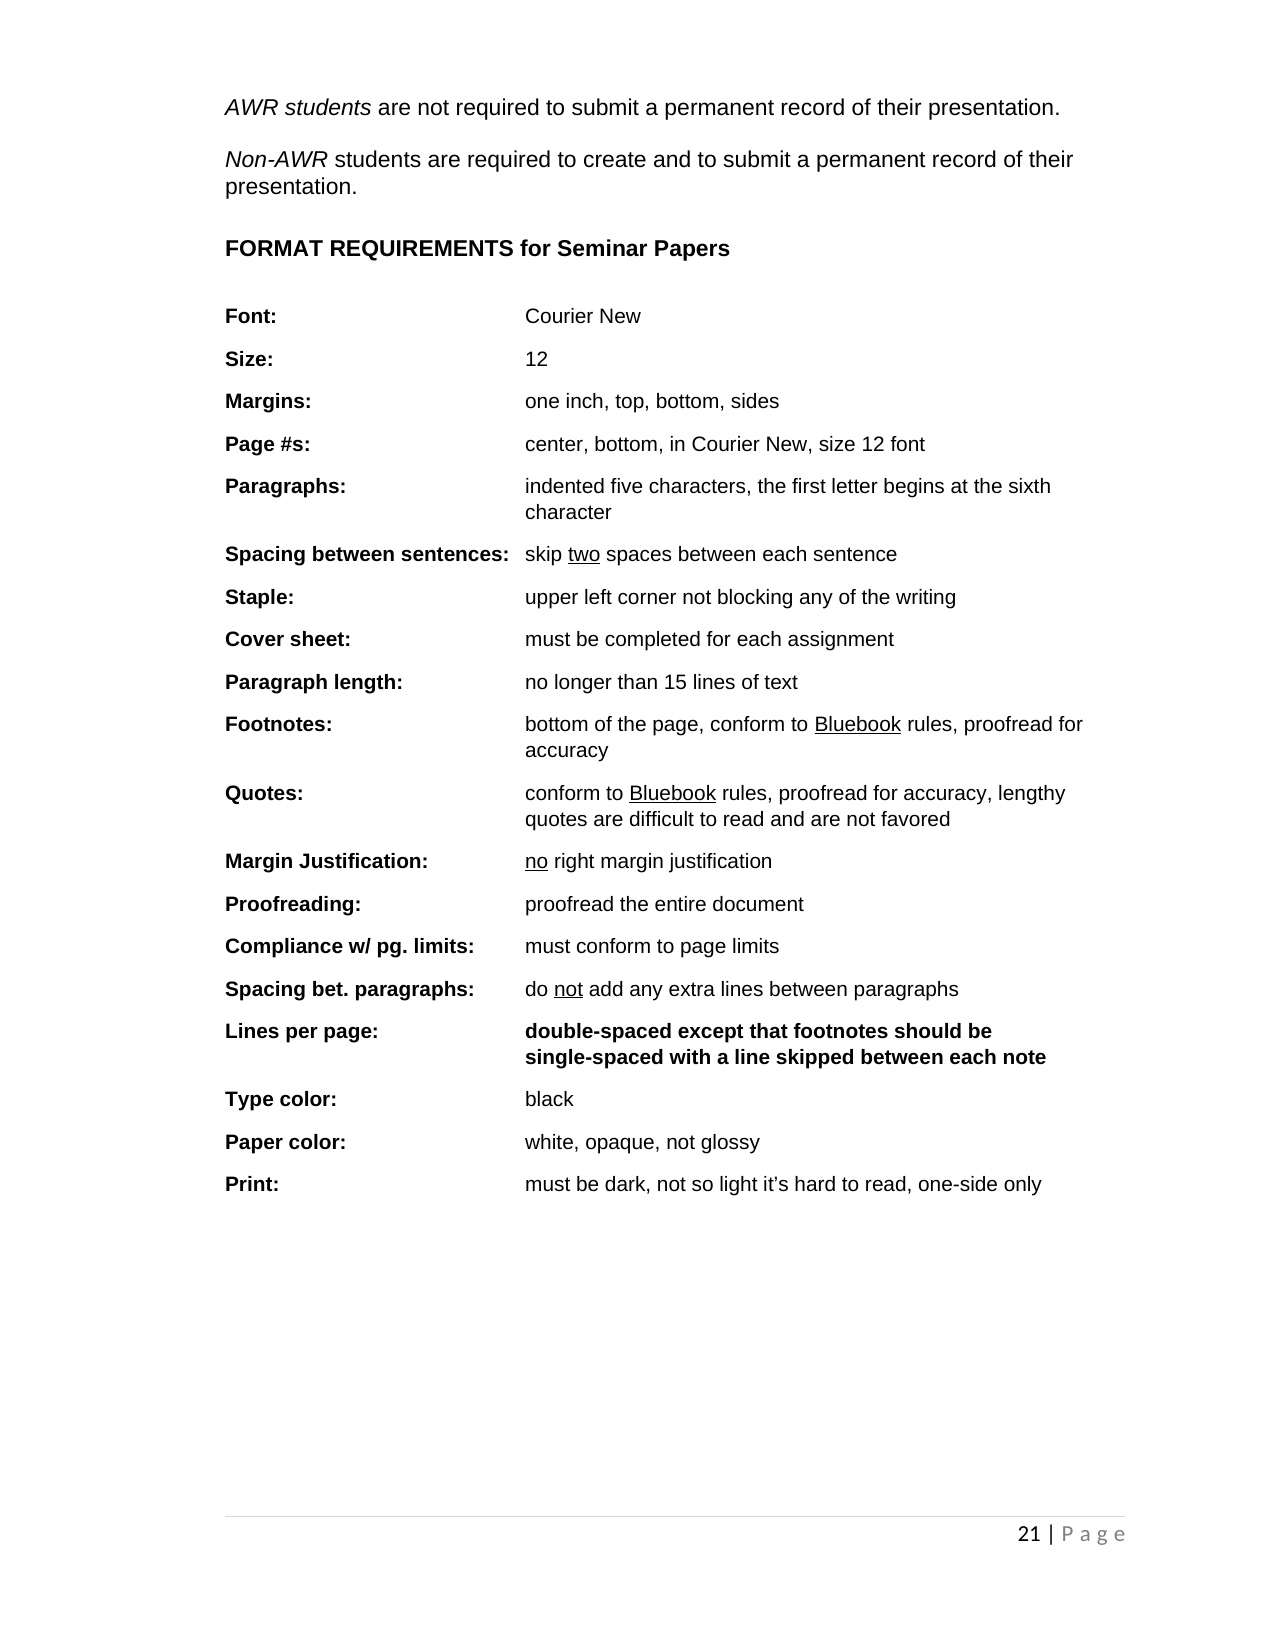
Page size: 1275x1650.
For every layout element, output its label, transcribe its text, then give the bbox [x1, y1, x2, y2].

text Font: Courier New [225, 304, 1123, 328]
text Margin Justification: no right margin justification [225, 849, 1123, 873]
text Footnotes: bottom of the page, conform to Bluebook rules, proofread for accuracy [225, 712, 1123, 762]
text Lines per page: double-spaced except that footnotes should be single-spaced with a line skipped between each note [225, 1019, 1123, 1069]
text Proofreading: proofread the entire document [225, 891, 1123, 915]
text Size: 12 [225, 346, 1123, 370]
text Staple: upper left corner not blocking any of the writing [225, 585, 1123, 609]
text Compliance w/ pg. limits: must conform to page limits [225, 934, 1123, 958]
text Cover sheet: must be completed for each assignment [225, 627, 1123, 651]
text AWR students are not required to submit a permanent record of their presentation. [225, 94, 1125, 120]
text Paragraphs: indented five characters, the first letter begins at the sixth character [225, 474, 1123, 524]
text Paper color: white, opaque, not glossy [225, 1130, 1123, 1154]
text FORMAT REQUIREMENTS for Seminar Papers [225, 235, 1125, 261]
text Page #s: center, bottom, in Courier New, size 12 font [225, 431, 1123, 455]
text Margins: one inch, top, bottom, sides [225, 389, 1123, 413]
text Spacing between sentences: skip two spaces between each sentence [225, 542, 1123, 566]
text Non-AWR students are required to create and to submit a permanent record of their presentation. [225, 146, 1125, 199]
text Spacing bet. paragraphs: do not add any extra lines between paragraphs [225, 976, 1123, 1000]
text Print: must be dark, not so light it’s hard to read, one-side only [225, 1172, 1123, 1196]
text Paragraph length: no longer than 15 lines of text [225, 670, 1123, 694]
text Type color: black [225, 1087, 1123, 1111]
text Quotes: conform to Bluebook rules, proofread for accuracy, lengthy quotes are difficult to read and are not favored [225, 781, 1123, 830]
